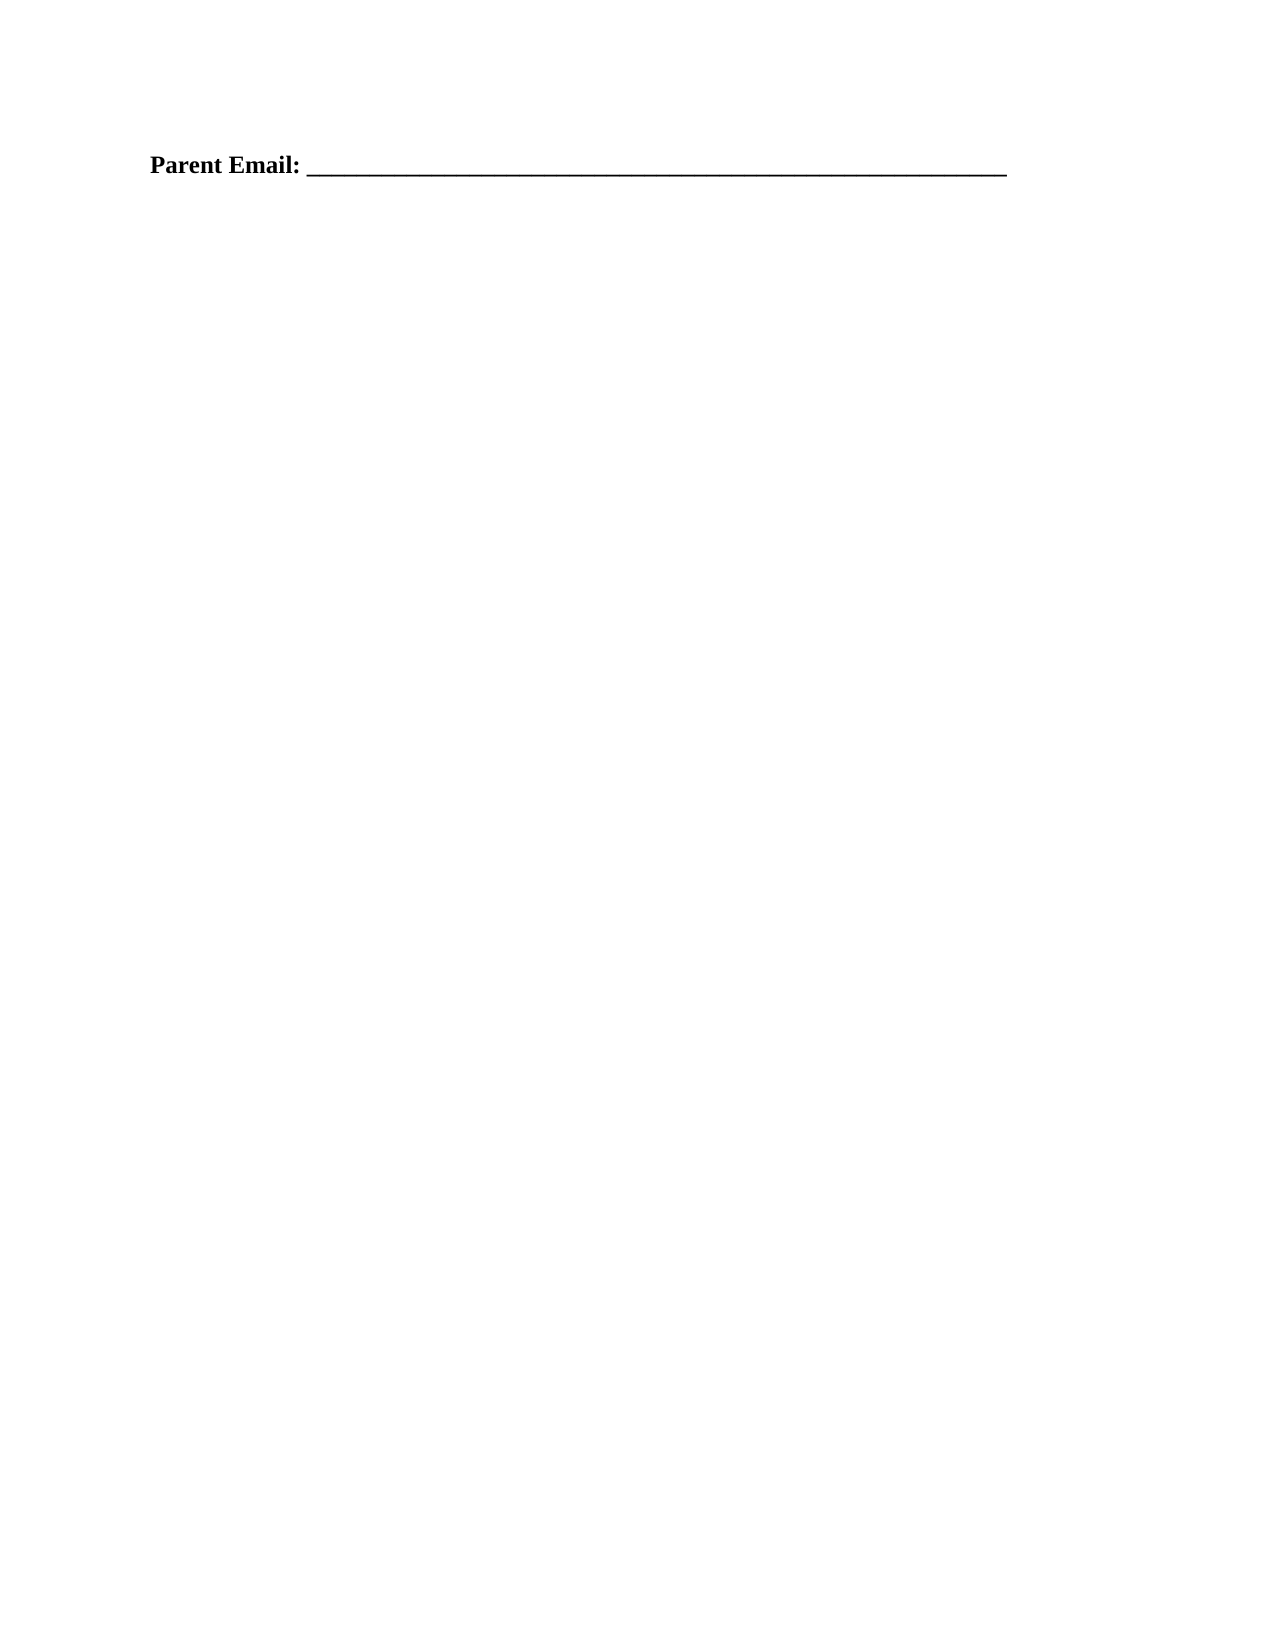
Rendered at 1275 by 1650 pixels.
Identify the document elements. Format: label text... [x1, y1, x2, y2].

text Parent Email: ________________________________________________________ [150, 150, 1125, 179]
